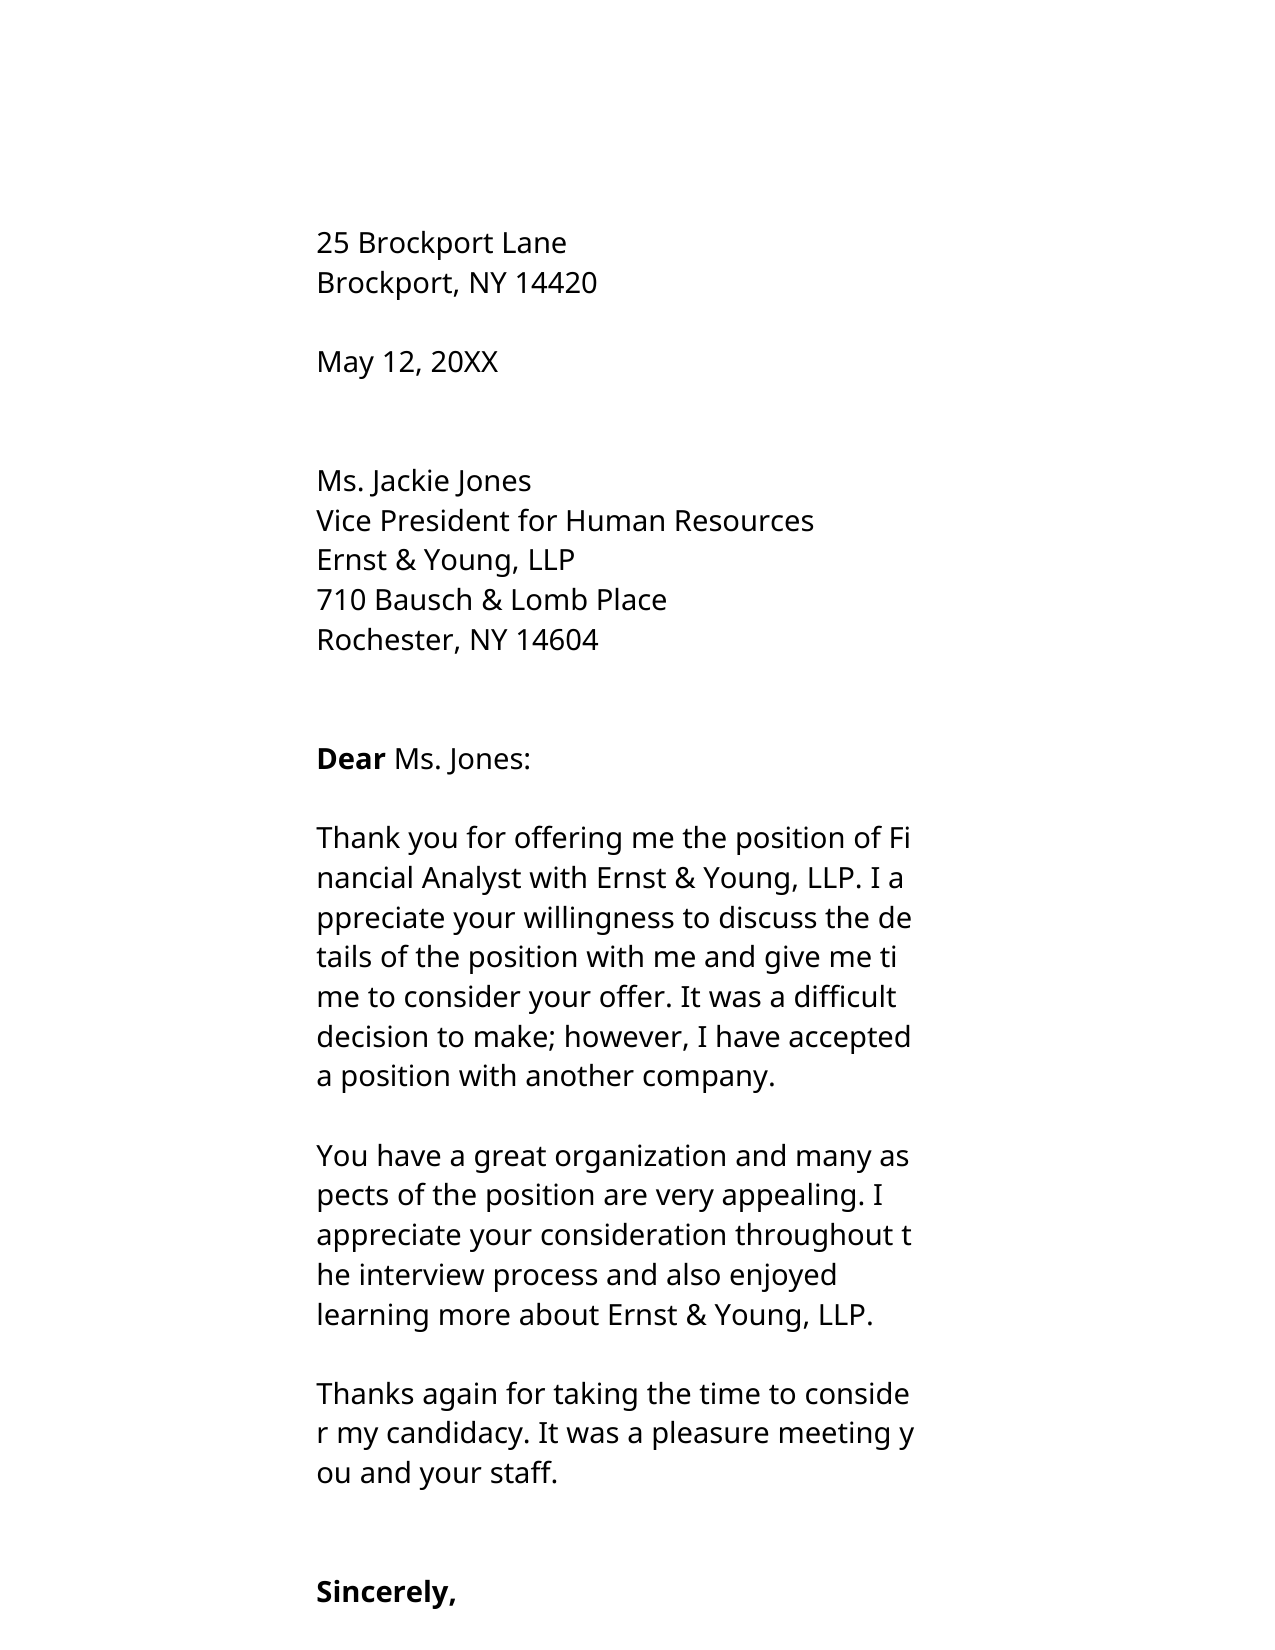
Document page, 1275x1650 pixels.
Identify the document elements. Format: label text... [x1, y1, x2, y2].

text Ms. Jackie Jones [316, 460, 921, 500]
text Sincerely, [316, 1572, 921, 1611]
text 25 Brockport Lane Brockport, NY 14420 [316, 222, 921, 302]
text Dear Ms. Jones: [316, 738, 921, 778]
text You have a great organization and many aspects of the position are very appealing. I [316, 1135, 921, 1214]
text Thanks again for taking the time to consider my candidacy. It was a pleasure meeting you and your staff. [316, 1373, 921, 1492]
text appreciate your consideration throughout the interview process and also enjoyed [316, 1214, 921, 1294]
text learning more about Ernst & Young, LLP. [316, 1294, 921, 1333]
text May 12, 20XX [316, 341, 921, 381]
text 710 Bausch & Lomb Place Rochester, NY 14604 [316, 579, 921, 659]
text Thank you for offering me the position of Financial Analyst with Ernst & Young, LLP. I appreciate your willingness to discuss the details of the position with me and give me time to consider your offer. It was a difficult decision to make; however, I have accepted a position with another company. [316, 817, 921, 1095]
text Vice President for Human Resources Ernst & Young, LLP [316, 500, 921, 579]
